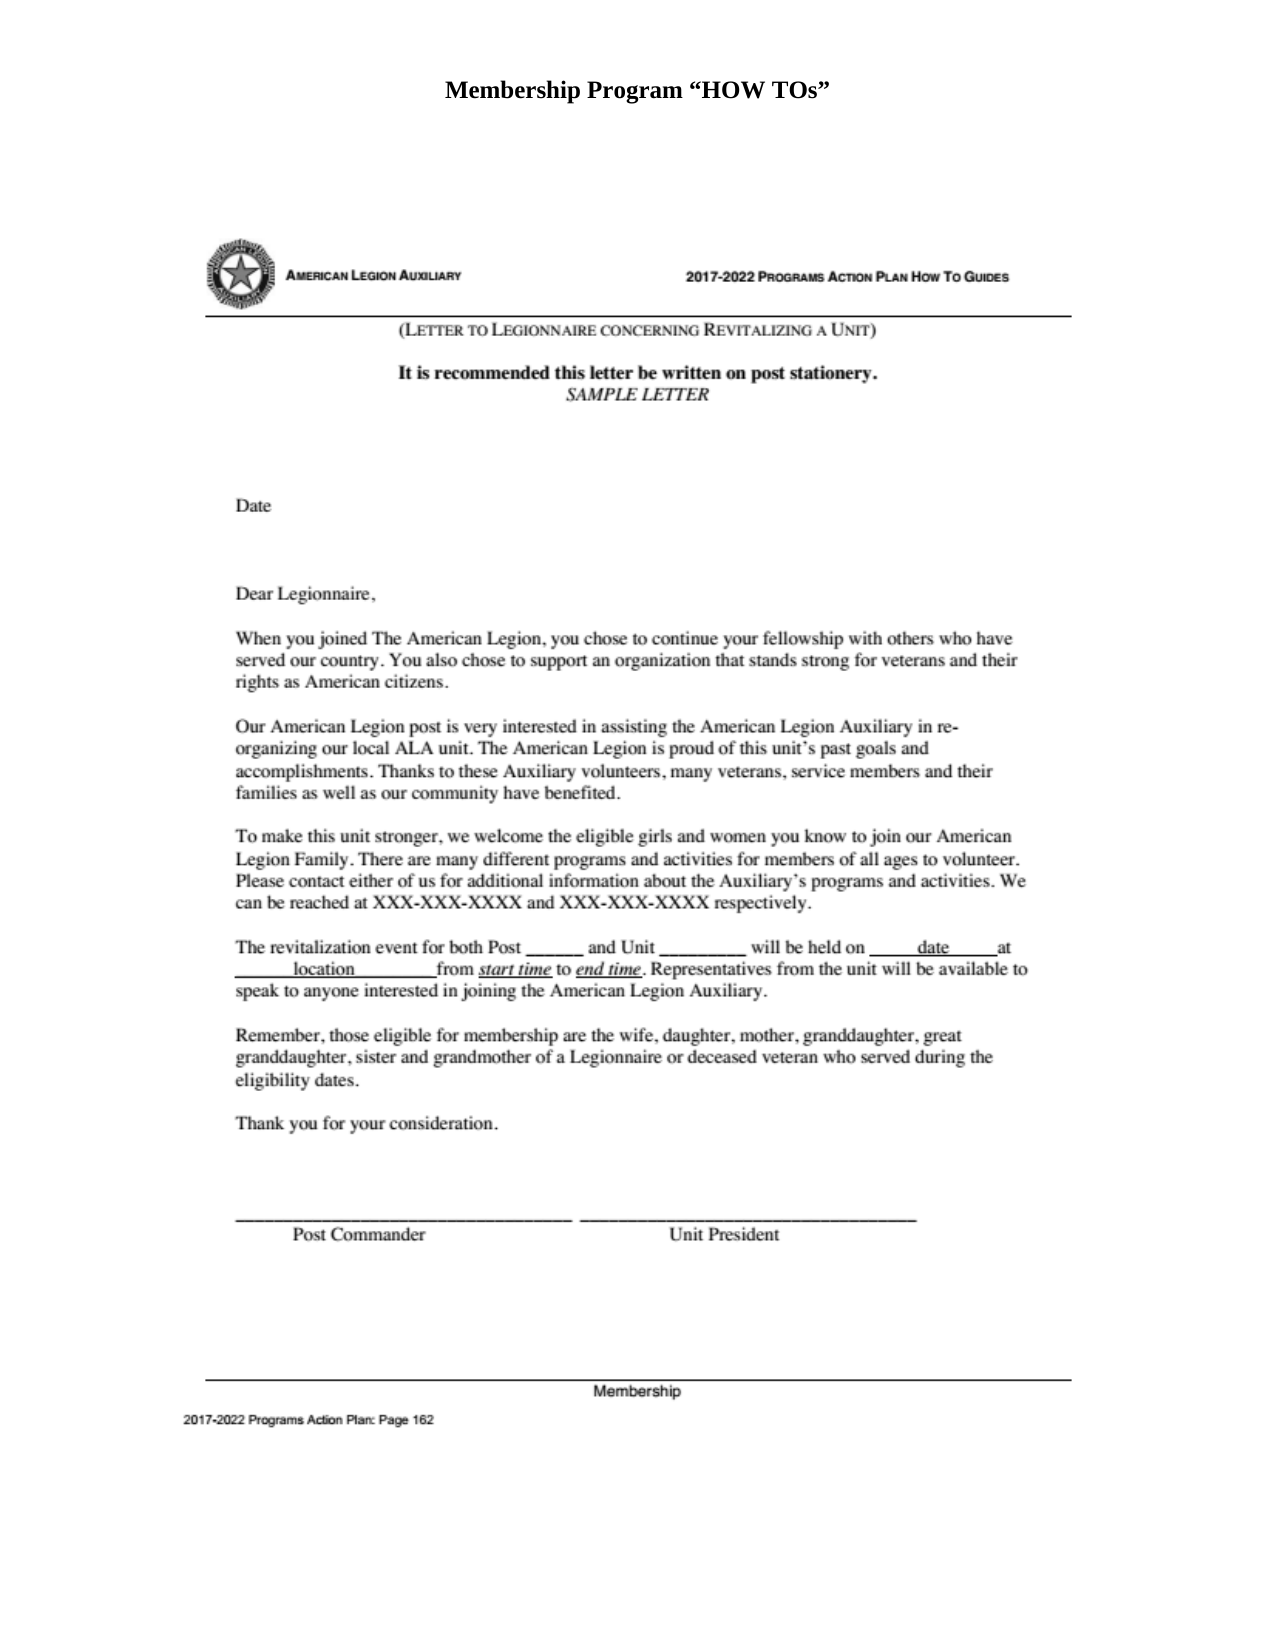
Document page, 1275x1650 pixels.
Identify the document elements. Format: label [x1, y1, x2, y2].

picture [150, 194, 1125, 1460]
